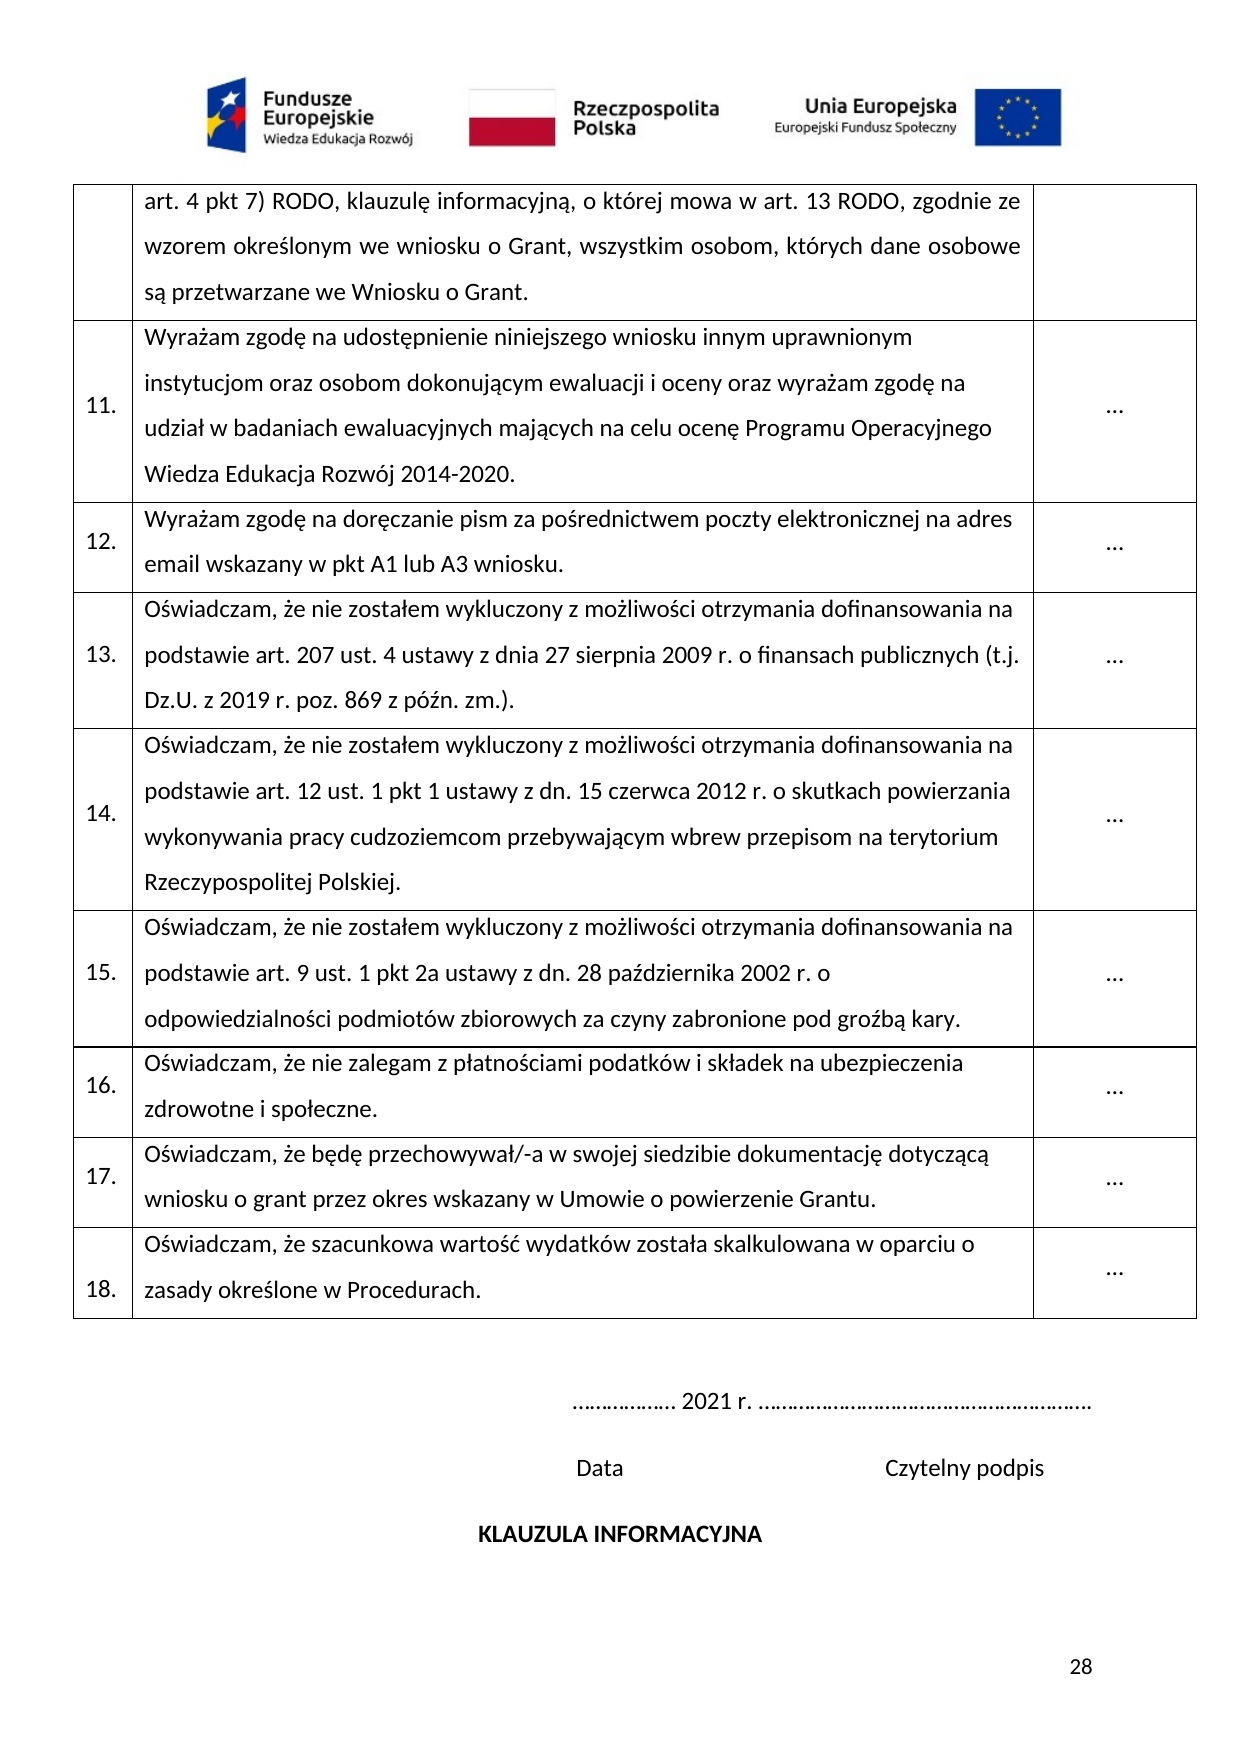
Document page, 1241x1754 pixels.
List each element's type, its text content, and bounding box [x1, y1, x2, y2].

table_cell [74, 321, 132, 502]
table_cell … [1034, 729, 1196, 910]
table_cell … [1034, 593, 1196, 728]
table_cell … [1034, 1048, 1196, 1137]
table_cell … [1034, 503, 1196, 592]
table_cell … [1034, 1228, 1196, 1318]
table_cell [74, 503, 132, 592]
text Data Czytelny podpis [576, 1452, 1092, 1482]
table_cell … [1034, 911, 1196, 1046]
table_cell Oświadczam, że nie zalegam z płatnościami podatków i składek na ubezpieczenia zdrowotne i społeczne. [133, 1048, 1033, 1137]
table_cell [74, 911, 132, 1046]
table_cell [74, 593, 132, 728]
table_cell Oświadczam, że nie zostałem wykluczony z możliwości otrzymania dofinansowania na podstawie art. 9 ust. 1 pkt 2a ustawy z dn. 28 października 2002 r. o odpowiedzialności podmiotów zbiorowych za czyny zabronione pod groźbą kary. [133, 911, 1033, 1046]
text ……………… 2021 r. …………………………………………………. [148, 1385, 1092, 1416]
table_cell … [1034, 321, 1196, 502]
table_cell … [1034, 185, 1196, 320]
table_cell … [1034, 1138, 1196, 1227]
table_cell [74, 185, 132, 320]
text KLAUZULA INFORMACYJNA [148, 1518, 1092, 1549]
table_cell Oświadczam, że szacunkowa wartość wydatków została skalkulowana w oparciu o zasady określone w Procedurach. [133, 1228, 1033, 1318]
table_cell [74, 1138, 132, 1227]
picture [169, 53, 1099, 184]
table_cell [74, 1048, 132, 1137]
table_cell Oświadczam, że będę przechowywał/-a w swojej siedzibie dokumentację dotyczącą wniosku o grant przez okres wskazany w Umowie o powierzenie Grantu. [133, 1138, 1033, 1227]
table_cell Oświadczam, że nie zostałem wykluczony z możliwości otrzymania dofinansowania na podstawie art. 207 ust. 4 ustawy z dnia 27 sierpnia 2009 r. o finansach publicznych (t.j. Dz.U. z 2019 r. poz. 869 z późn. zm.). [133, 593, 1033, 728]
table_cell Wyrażam zgodę na doręczanie pism za pośrednictwem poczty elektronicznej na adres email wskazany w pkt A1 lub A3 wniosku. [133, 503, 1033, 592]
table_cell Wyrażam zgodę na udostępnienie niniejszego wniosku innym uprawnionym instytucjom oraz osobom dokonującym ewaluacji i oceny oraz wyrażam zgodę na udział w badaniach ewaluacyjnych mających na celu ocenę Programu Operacyjnego Wiedza Edukacja Rozwój 2014-2020. [133, 321, 1033, 502]
table_cell Oświadczam, że nie zostałem wykluczony z możliwości otrzymania dofinansowania na podstawie art. 12 ust. 1 pkt 1 ustawy z dn. 15 czerwca 2012 r. o skutkach powierzania wykonywania pracy cudzoziemcom przebywającym wbrew przepisom na terytorium Rzeczypospolitej Polskiej. [133, 729, 1033, 910]
table_cell 18. [74, 1228, 132, 1318]
table_cell [74, 729, 132, 910]
